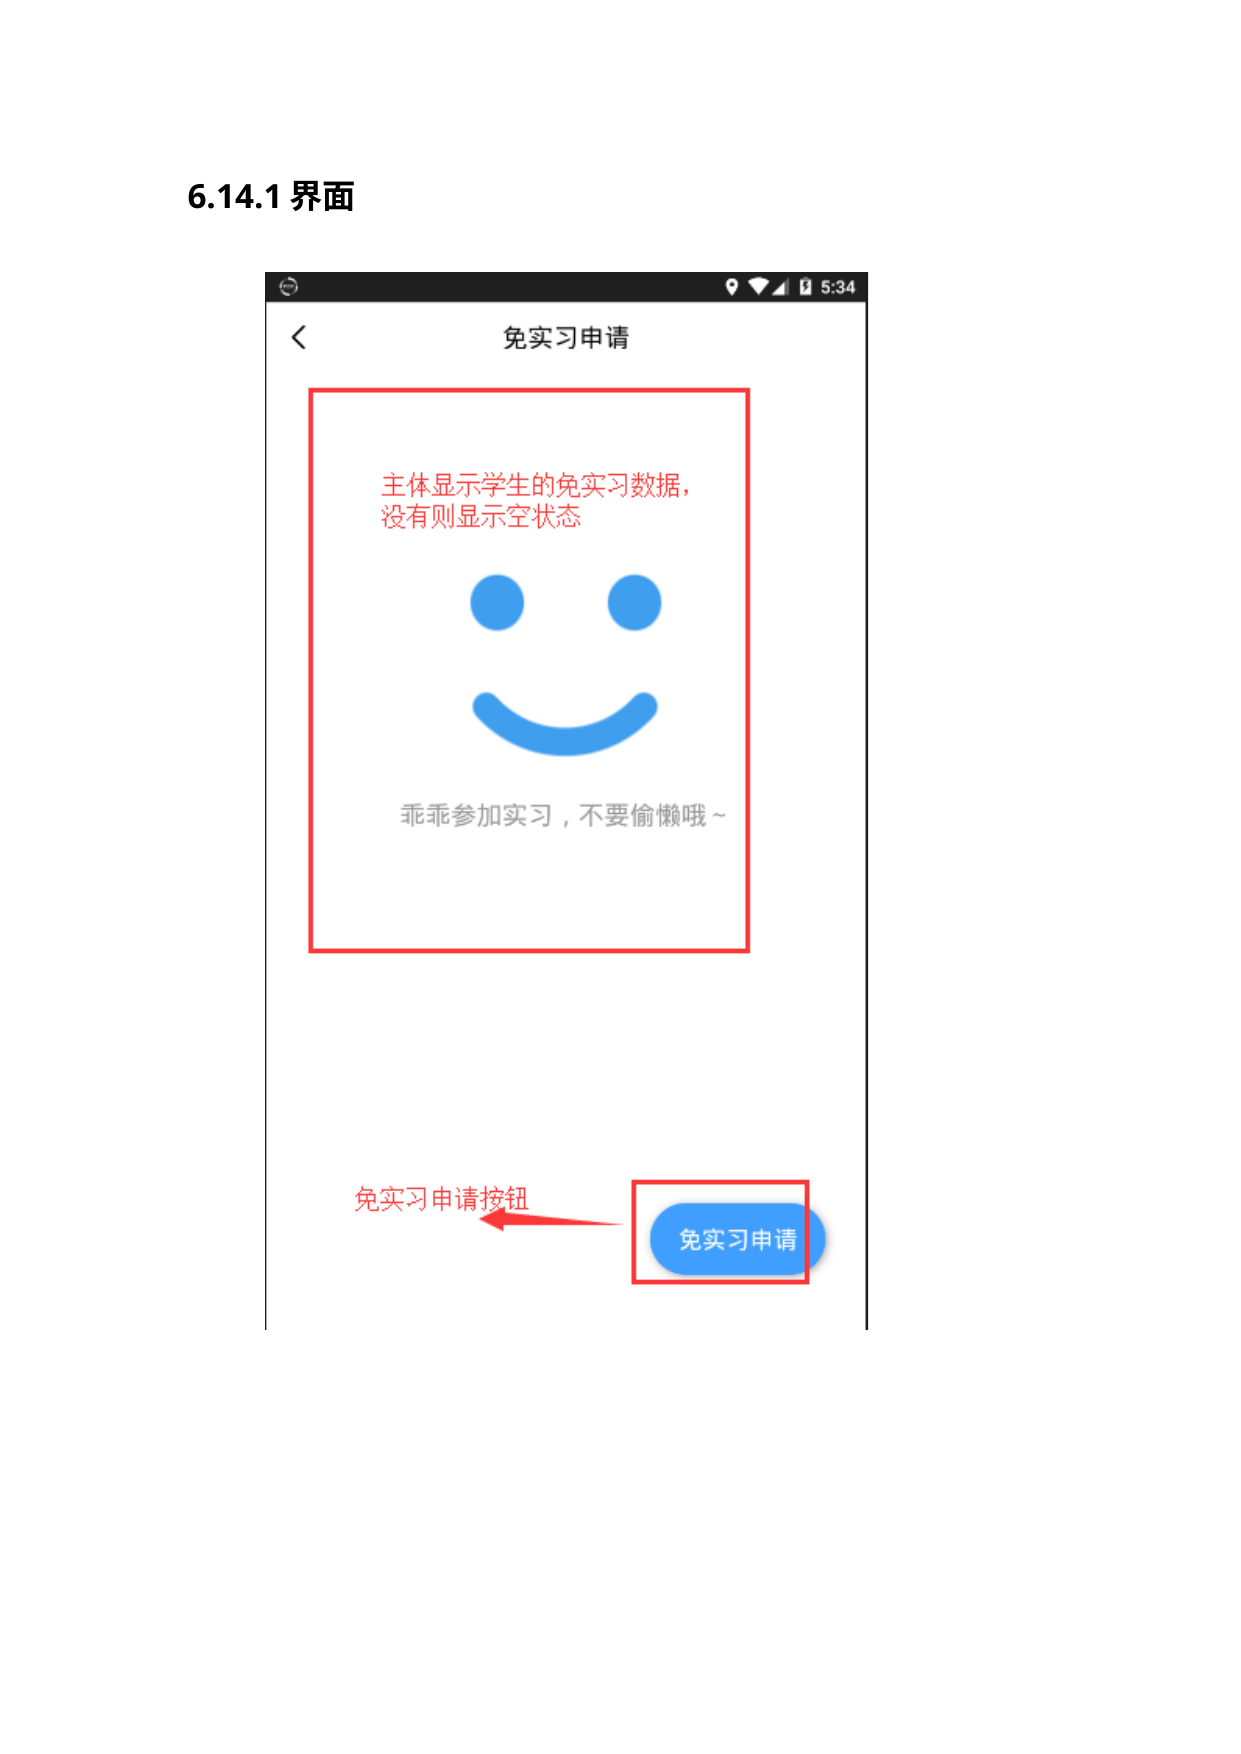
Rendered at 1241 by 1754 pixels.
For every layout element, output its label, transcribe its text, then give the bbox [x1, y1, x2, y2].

subtitle 6.14.1界面 [187, 162, 1053, 227]
picture [265, 272, 869, 1330]
